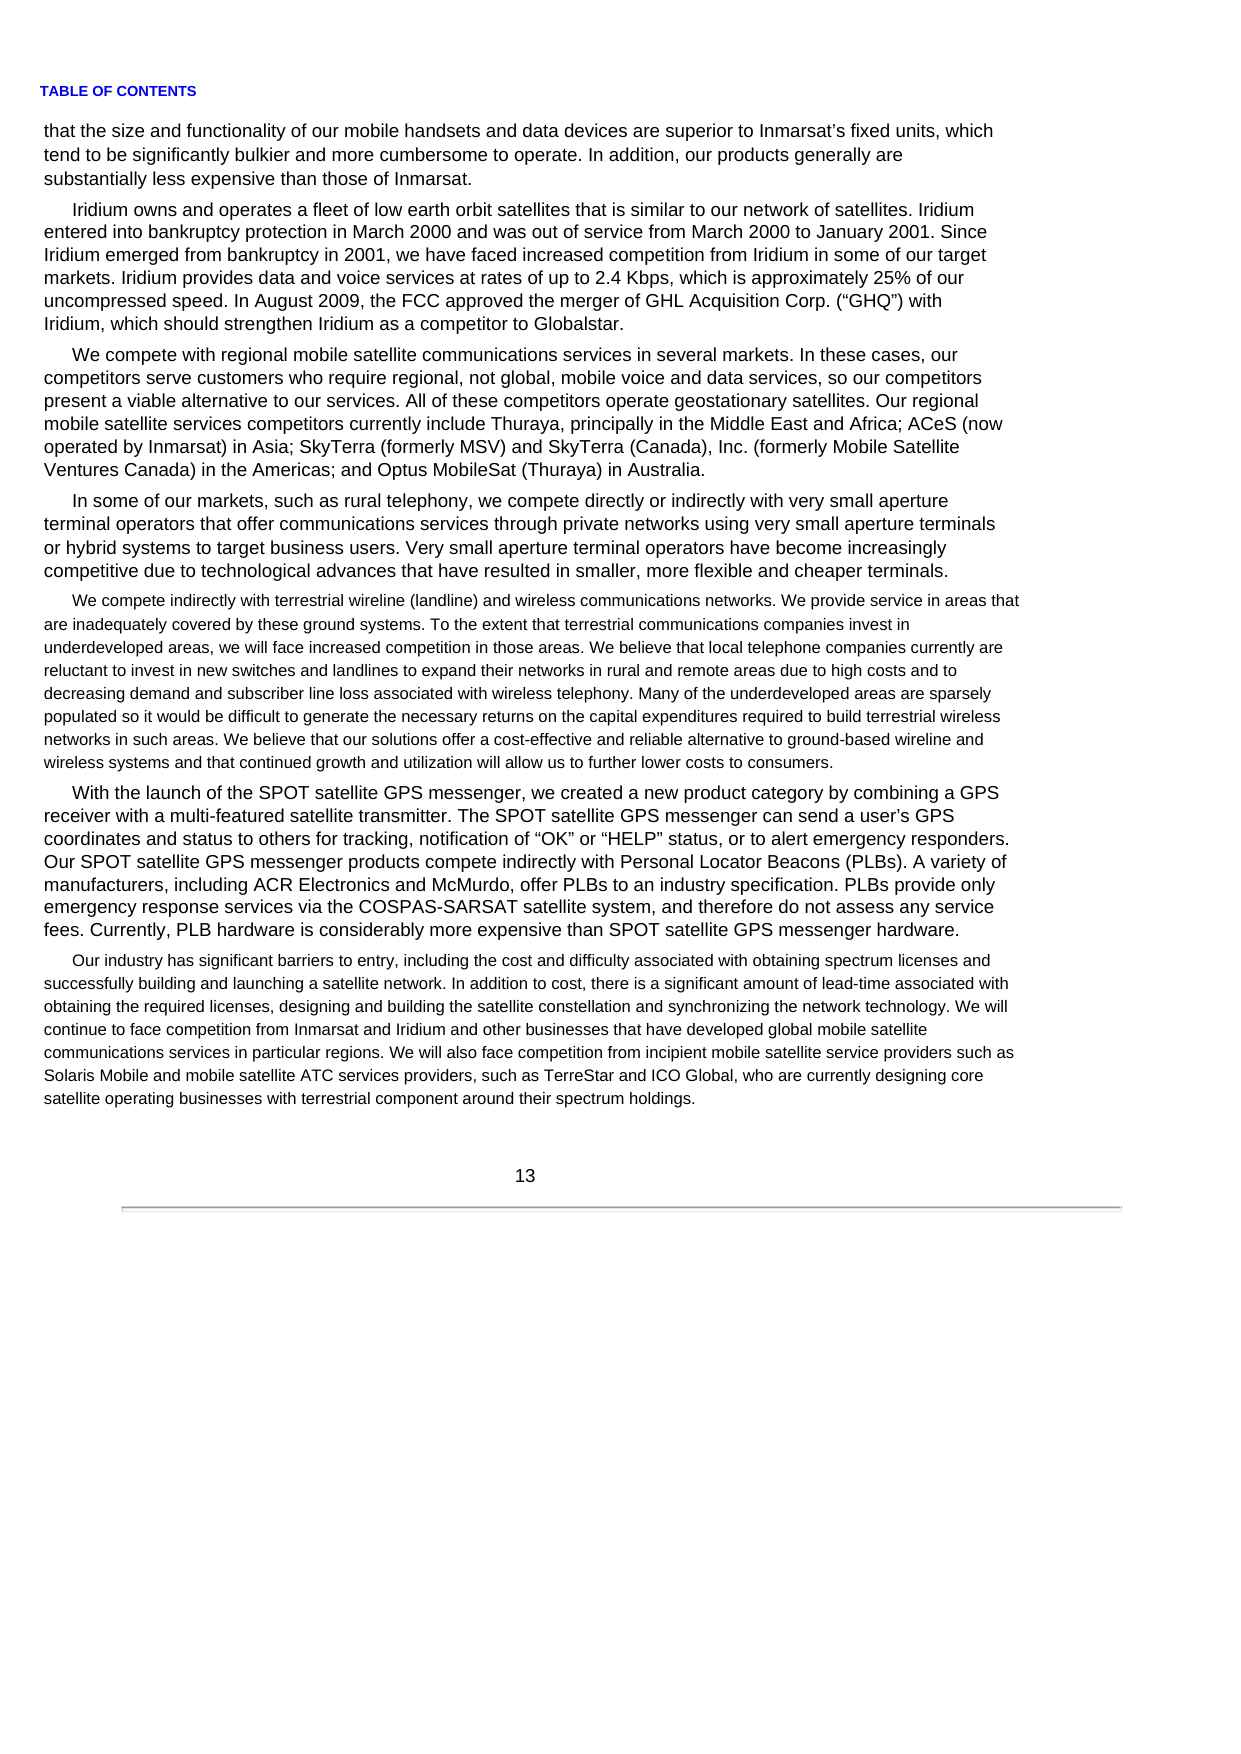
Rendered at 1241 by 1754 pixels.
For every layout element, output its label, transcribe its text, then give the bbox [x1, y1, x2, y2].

text Our industry has significant barriers to entry, including the cost and difficulty associated with obtaining spectrum licenses and successfully building and launching a satellite network. In addition to cost, there is a significant amount of lead-time associated with obtaining the required licenses, designing and building the satellite constellation and synchronizing the network technology. We will continue to face competition from Inmarsat and Iridium and other businesses that have developed global mobile satellite communications services in particular regions. We will also face competition from incipient mobile satellite service providers such as Solaris Mobile and mobile satellite ATC services providers, such as TerreStar and ICO Global, who are currently designing core satellite operating businesses with terrestrial component around their spectrum holdings. [44, 950, 1028, 1108]
text We compete indirectly with terrestrial wireline (landline) and wireless communications networks. We provide service in areas that are inadequately covered by these ground systems. To the extent that terrestrial communications companies invest in underdeveloped areas, we will face increased competition in those areas. We believe that local telephone companies currently are reluctant to invest in new switches and landlines to expand their networks in rural and remote areas due to high costs and to decreasing demand and subscriber line loss associated with wireless telephony. Many of the underdeveloped areas are sparsely populated so it would be difficult to generate the necessary returns on the capital expenditures required to build terrestrial wireless networks in such areas. We believe that our solutions offer a cost-effective and reliable alternative to ground-based wireline and wireless systems and that continued growth and utilization will allow us to further lower costs to consumers. [44, 591, 1022, 772]
text We compete with regional mobile satellite communications services in several markets. In these cases, our competitors serve customers who require regional, not global, mobile voice and data services, so our competitors present a viable alternative to our services. All of these competitors operate geostationary satellites. Our regional mobile satellite services competitors currently include Thuraya, principally in the Middle East and Africa; ACeS (now operated by Inmarsat) in Asia; SkyTerra (formerly MSV) and SkyTerra (Canada), Inc. (formerly Mobile Satellite Ventures Canada) in the Americas; and Optus MobileSat (Thuraya) in Australia. [44, 344, 1017, 480]
text that the size and functionality of our mobile handsets and data devices are superior to Inmarsat’s fixed units, which tend to be significantly bulkier and more cumbersome to operate. In addition, our products generally are substantially less expensive than those of Inmarsat. [44, 120, 997, 189]
text 13 [514, 1165, 1090, 1186]
picture [119, 1203, 1123, 1214]
text TABLE OF CONTENTS [39, 82, 1090, 99]
text In some of our markets, such as rural telephony, we compete directly or indirectly with very small aperture terminal operators that offer communications services through private networks using very small aperture terminals or hybrid systems to target business users. Very small aperture terminal operators have become increasingly competitive due to technological advances that have resulted in smaller, more flexible and cheaper terminals. [44, 490, 1015, 581]
text With the launch of the SPOT satellite GPS messenger, we created a new product category by combining a GPS receiver with a multi-featured satellite transmitter. The SPOT satellite GPS messenger can send a user’s GPS coordinates and status to others for tracking, notification of “OK” or “HELP” status, or to alert emergency responders. Our SPOT satellite GPS messenger products compete indirectly with Personal Locator Beacons (PLBs). A variety of manufacturers, including ACR Electronics and McMurdo, offer PLBs to an industry specification. PLBs provide only emergency response services via the COSPAS-SARSAT satellite system, and therefore do not assess any service fees. Currently, PLB hardware is considerably more expensive than SPOT satellite GPS messenger hardware. [44, 782, 1024, 941]
text Iridium owns and operates a fleet of low earth orbit satellites that is similar to our network of satellites. Iridium entered into bankruptcy protection in March 2000 and was out of service from March 2000 to January 2001. Since Iridium emerged from bankruptcy in 2001, we have faced increased competition from Iridium in some of our target markets. Iridium provides data and voice services at rates of up to 2.4 Kbps, which is approximately 25% of our uncompressed speed. In August 2009, the FCC approved the merger of GHL Acquisition Corp. (“GHQ”) with Iridium, which should strengthen Iridium as a competitor to Globalstar. [44, 198, 1007, 334]
